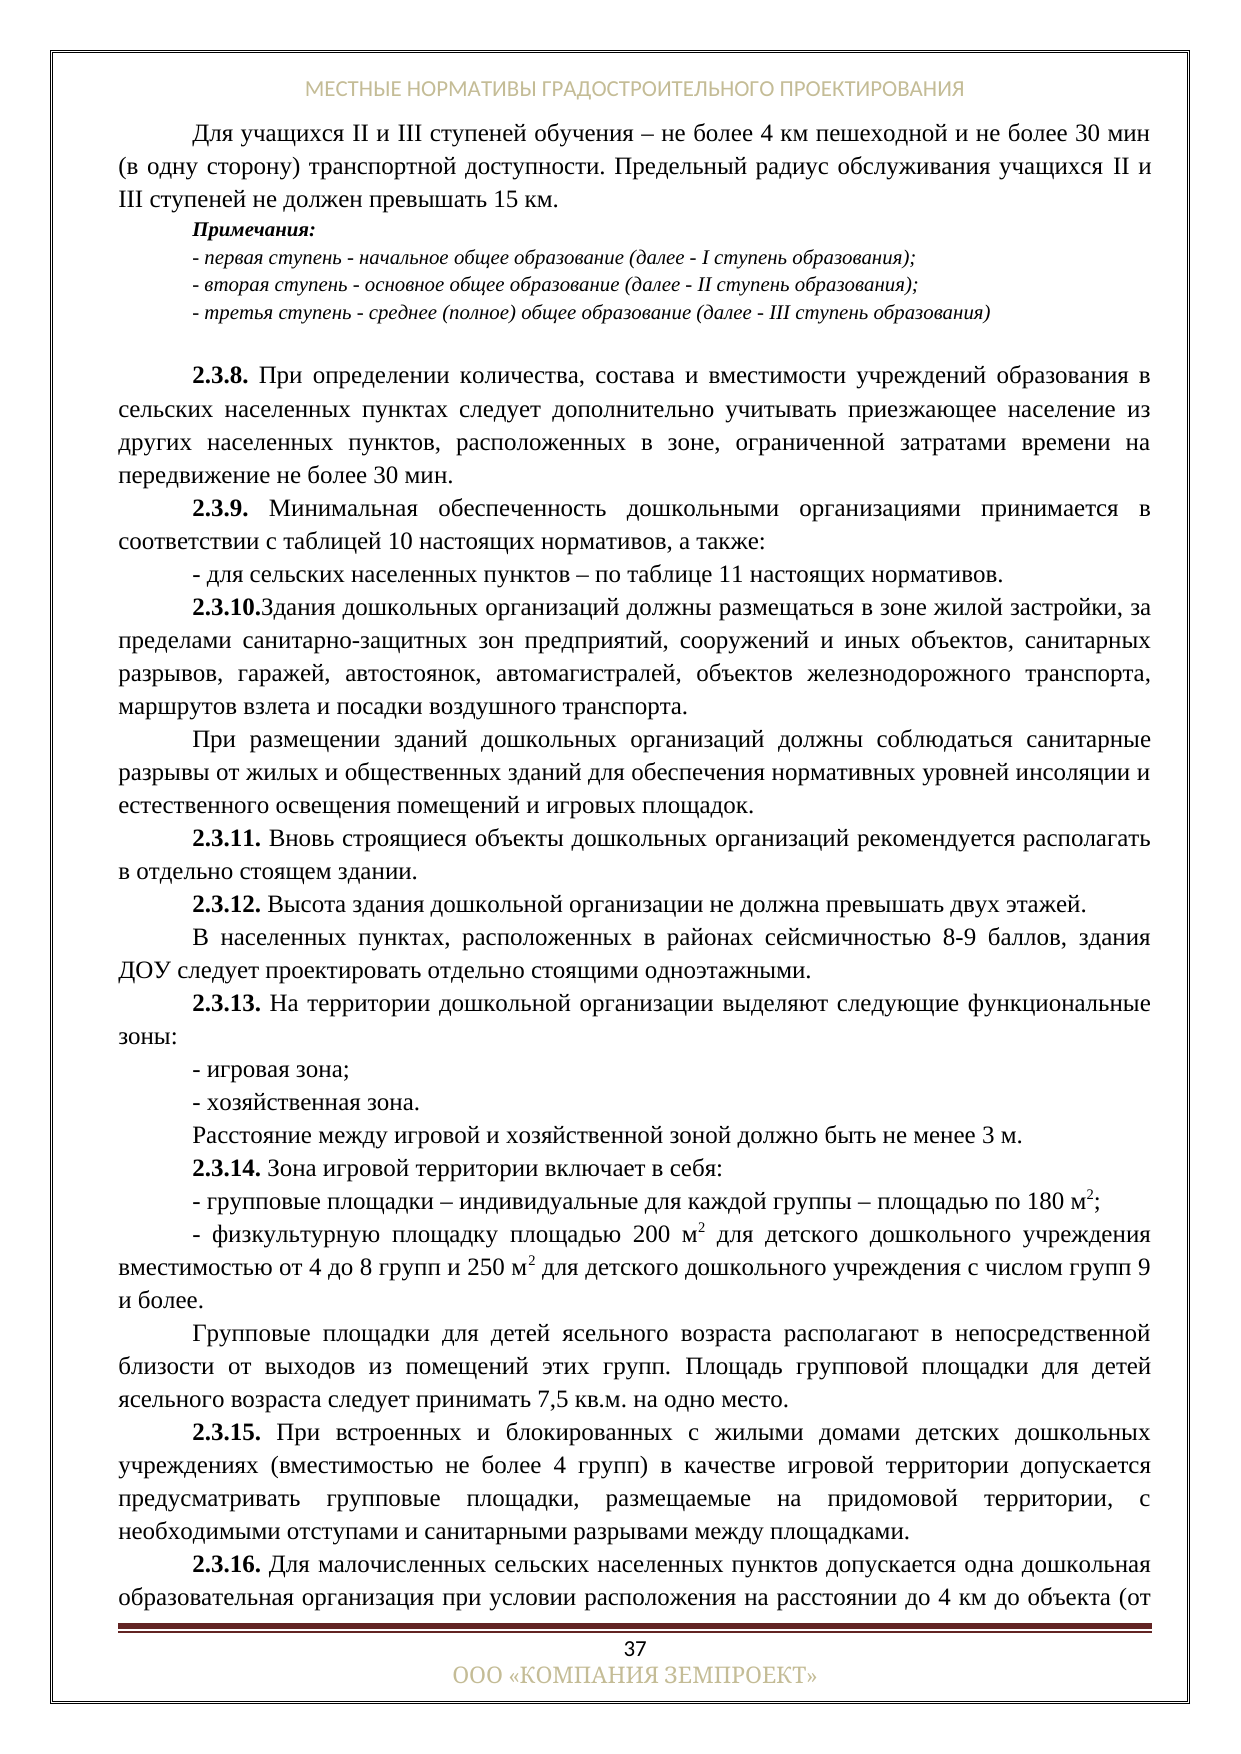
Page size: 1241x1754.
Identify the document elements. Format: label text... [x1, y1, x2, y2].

text Примечания: [118, 217, 1152, 241]
text 2.3.10.Здания дошкольных организаций должны размещаться в зоне жилой застройки, за пределами санитарно-защитных зон предприятий, сооружений и иных объектов, санитарных разрывов, гаражей, автостоянок, автомагистралей, объектов железнодорожного транспорта, маршрутов взлета и посадки воздушного транспорта. [118, 592, 1152, 719]
text 2.3.13. На территории дошкольной организации выделяют следующие функциональные зоны: [118, 988, 1152, 1050]
text 2.3.12. Высота здания дошкольной организации не должна превышать двух этажей. [118, 889, 1152, 918]
text 2.3.15. При встроенных и блокированных с жилыми домами детских дошкольных учреждениях (вместимостью не более 4 групп) в качестве игровой территории допускается предусматривать групповые площадки, размещаемые на придомовой территории, с необходимыми отступами и санитарными разрывами между площадками. [118, 1417, 1152, 1545]
text - групповые площадки – индивидуальные для каждой группы – площадью по 180 м2; [118, 1186, 1152, 1215]
text - физкультурную площадку площадью 200 м2 для детского дошкольного учреждения вместимостью от 4 до 8 групп и 250 м2 для детского дошкольного учреждения с числом групп 9 и более. [118, 1219, 1152, 1314]
text 2.3.14. Зона игровой территории включает в себя: [118, 1153, 1152, 1182]
text 2.3.9. Минимальная обеспеченность дошкольными организациями принимается в соответствии с таблицей 10 настоящих нормативов, а также: [118, 493, 1152, 554]
text Расстояние между игровой и хозяйственной зоной должно быть не менее 3 м. [118, 1120, 1152, 1149]
text 2.3.8. При определении количества, состава и вместимости учреждений образования в сельских населенных пунктах следует дополнительно учитывать приезжающее население из других населенных пунктов, расположенных в зоне, ограниченной затратами времени на передвижение не более 30 мин. [118, 361, 1152, 488]
text - первая ступень - начальное общее образование (далее - I ступень образования); [118, 245, 1152, 269]
text Для учащихся II и III ступеней обучения – не более 4 км пешеходной и не более 30 мин (в одну сторону) транспортной доступности. Предельный радиус обслуживания учащихся II и III ступеней не должен превышать 15 км. [118, 118, 1152, 213]
text - третья ступень - среднее (полное) общее образование (далее - III ступень образования) [118, 300, 1152, 324]
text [118, 1549, 1152, 1611]
text - игровая зона; [118, 1054, 1152, 1083]
text - для сельских населенных пунктов – по таблице 11 настоящих нормативов. [118, 559, 1152, 587]
text Групповые площадки для детей ясельного возраста располагают в непосредственной близости от выходов из помещений этих групп. Площадь групповой площадки для детей ясельного возраста следует принимать 7,5 кв.м. на одно место. [118, 1318, 1152, 1413]
text При размещении зданий дошкольных организаций должны соблюдаться санитарные разрывы от жилых и общественных зданий для обеспечения нормативных уровней инсоляции и естественного освещения помещений и игровых площадок. [118, 724, 1152, 819]
text - хозяйственная зона. [118, 1087, 1152, 1116]
text В населенных пунктах, расположенных в районах сейсмичностью 8-9 баллов, здания ДОУ следует проектировать отдельно стоящими одноэтажными. [118, 922, 1152, 984]
text 2.3.11. Вновь строящиеся объекты дошкольных организаций рекомендуется располагать в отдельно стоящем здании. [118, 823, 1152, 885]
text - вторая ступень - основное общее образование (далее - II ступень образования); [118, 272, 1152, 296]
